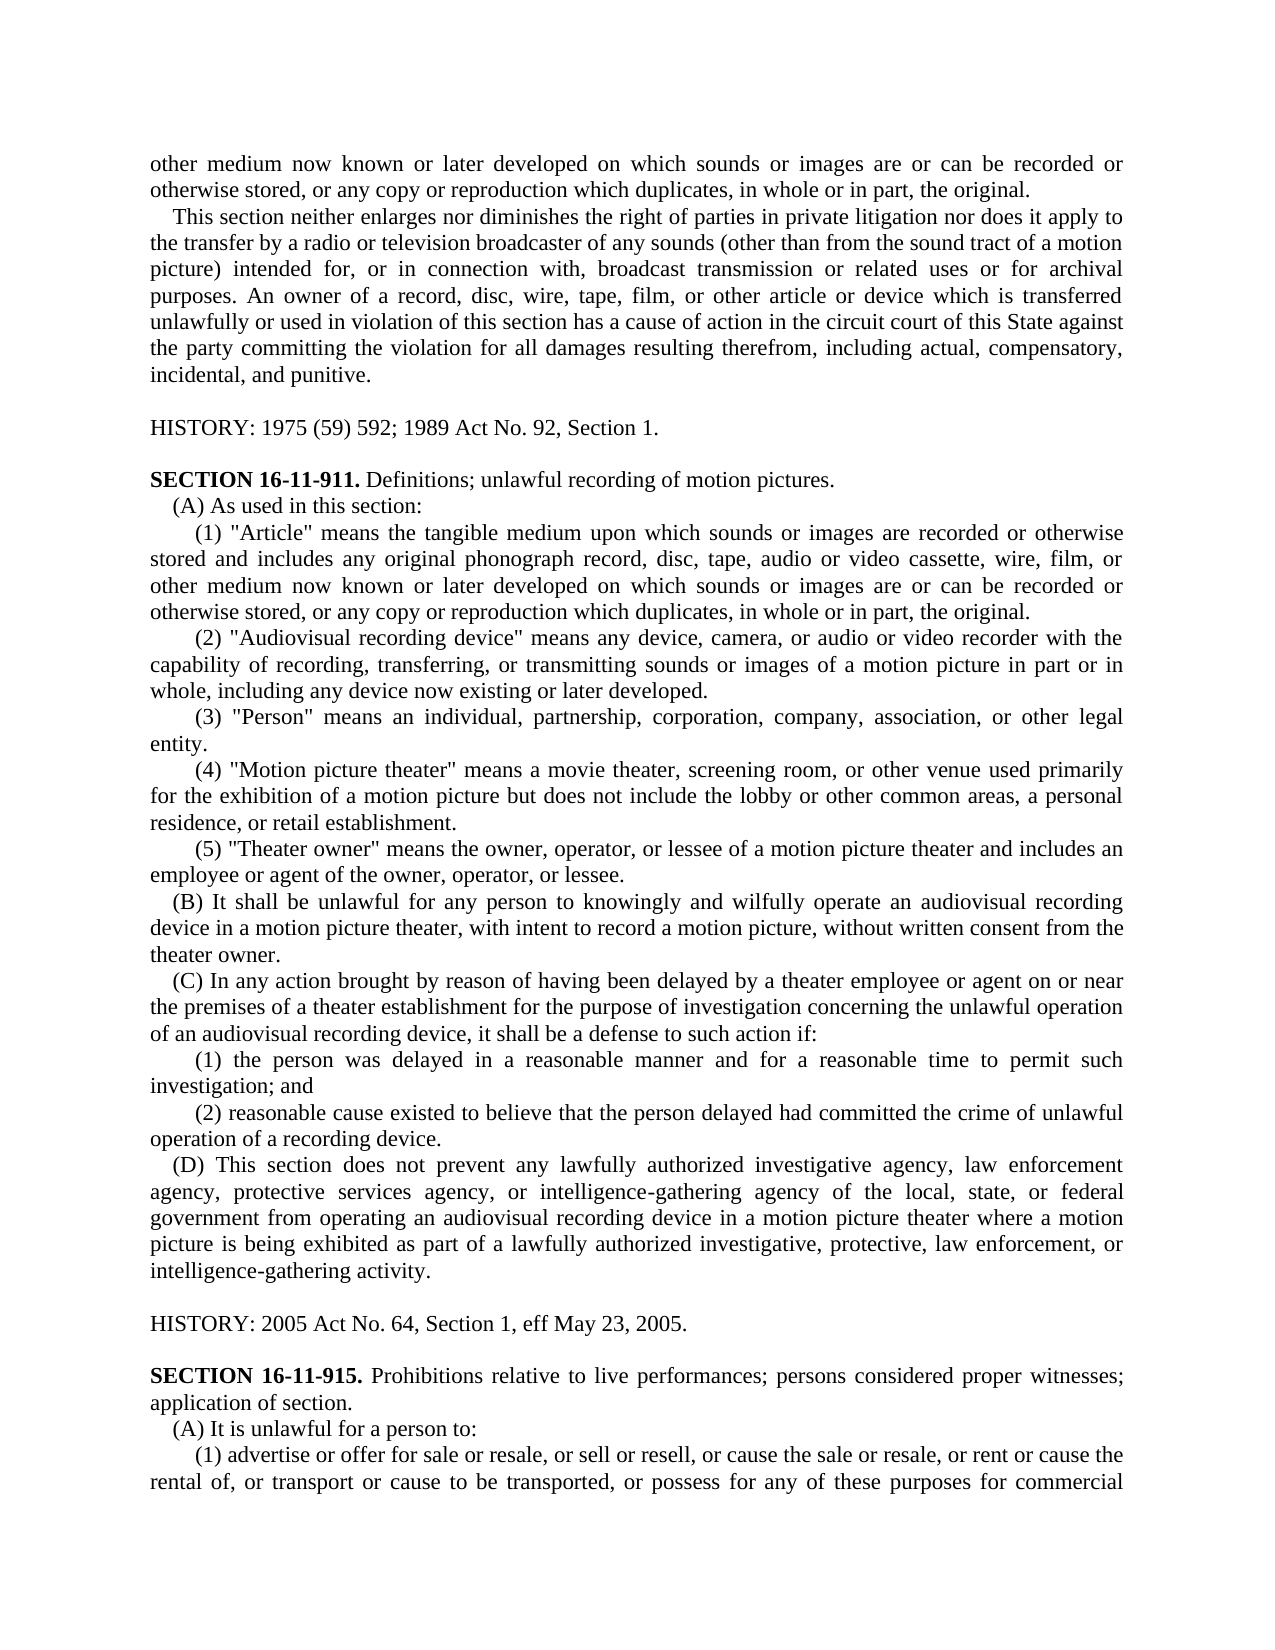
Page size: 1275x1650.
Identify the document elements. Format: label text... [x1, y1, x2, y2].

text HISTORY: 2005 Act No. 64, Section 1, eff May 23, 2005. [150, 1309, 1125, 1336]
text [150, 1441, 1125, 1494]
text (B) It shall be unlawful for any person to knowingly and wilfully operate an audiovisual recording device in a motion picture theater, with intent to record a motion picture, without written consent from the theater owner. [150, 888, 1125, 967]
text (C) In any action brought by reason of having been delayed by a theater employee or agent on or near the premises of a theater establishment for the purpose of investigation concerning the unlawful operation of an audiovisual recording device, it shall be a defense to such action if: [150, 967, 1125, 1046]
text (A) It is unlawful for a person to: [150, 1415, 1125, 1441]
text (1) the person was delayed in a reasonable manner and for a reasonable time to permit such investigation; and [150, 1046, 1125, 1099]
text (5) "Theater owner" means the owner, operator, or lessee of a motion picture theater and includes an employee or agent of the owner, operator, or lessee. [150, 835, 1125, 888]
text (4) "Motion picture theater" means a movie theater, screening room, or other venue used primarily for the exhibition of a motion picture but does not include the lobby or other common areas, a personal residence, or retail establishment. [150, 756, 1125, 835]
text (D) This section does not prevent any lawfully authorized investigative agency, law enforcement agency, protective services agency, or intelligence-gathering agency of the local, state, or federal government from operating an audiovisual recording device in a motion picture theater where a motion picture is being exhibited as part of a lawfully authorized investigative, protective, law enforcement, or intelligence-gathering activity. [150, 1151, 1125, 1283]
text SECTION 16-11-915. Prohibitions relative to live performances; persons considered proper witnesses; application of section. [150, 1362, 1125, 1415]
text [150, 150, 1125, 203]
text (2) reasonable cause existed to believe that the person delayed had committed the crime of unlawful operation of a recording device. [150, 1099, 1125, 1151]
text (1) "Article" means the tangible medium upon which sounds or images are recorded or otherwise stored and includes any original phonograph record, disc, tape, audio or video cassette, wire, film, or other medium now known or later developed on which sounds or images are or can be recorded or otherwise stored, or any copy or reproduction which duplicates, in whole or in part, the original. [150, 519, 1125, 624]
text (2) "Audiovisual recording device" means any device, camera, or audio or video recorder with the capability of recording, transferring, or transmitting sounds or images of a motion picture in part or in whole, including any device now existing or later developed. [150, 624, 1125, 703]
text (A) As used in this section: [150, 493, 1125, 519]
text This section neither enlarges nor diminishes the right of parties in private litigation nor does it apply to the transfer by a radio or television broadcaster of any sounds (other than from the sound tract of a motion picture) intended for, or in connection with, broadcast transmission or related uses or for archival purposes. An owner of a record, disc, wire, tape, film, or other article or device which is transferred unlawfully or used in violation of this section has a cause of action in the circuit court of this State against the party committing the violation for all damages resulting therefrom, including actual, compensatory, incidental, and punitive. [150, 203, 1125, 387]
text SECTION 16-11-911. Definitions; unlawful recording of motion pictures. [150, 466, 1125, 493]
text HISTORY: 1975 (59) 592; 1989 Act No. 92, Section 1. [150, 413, 1125, 440]
text (3) "Person" means an individual, partnership, corporation, company, association, or other legal entity. [150, 703, 1125, 756]
